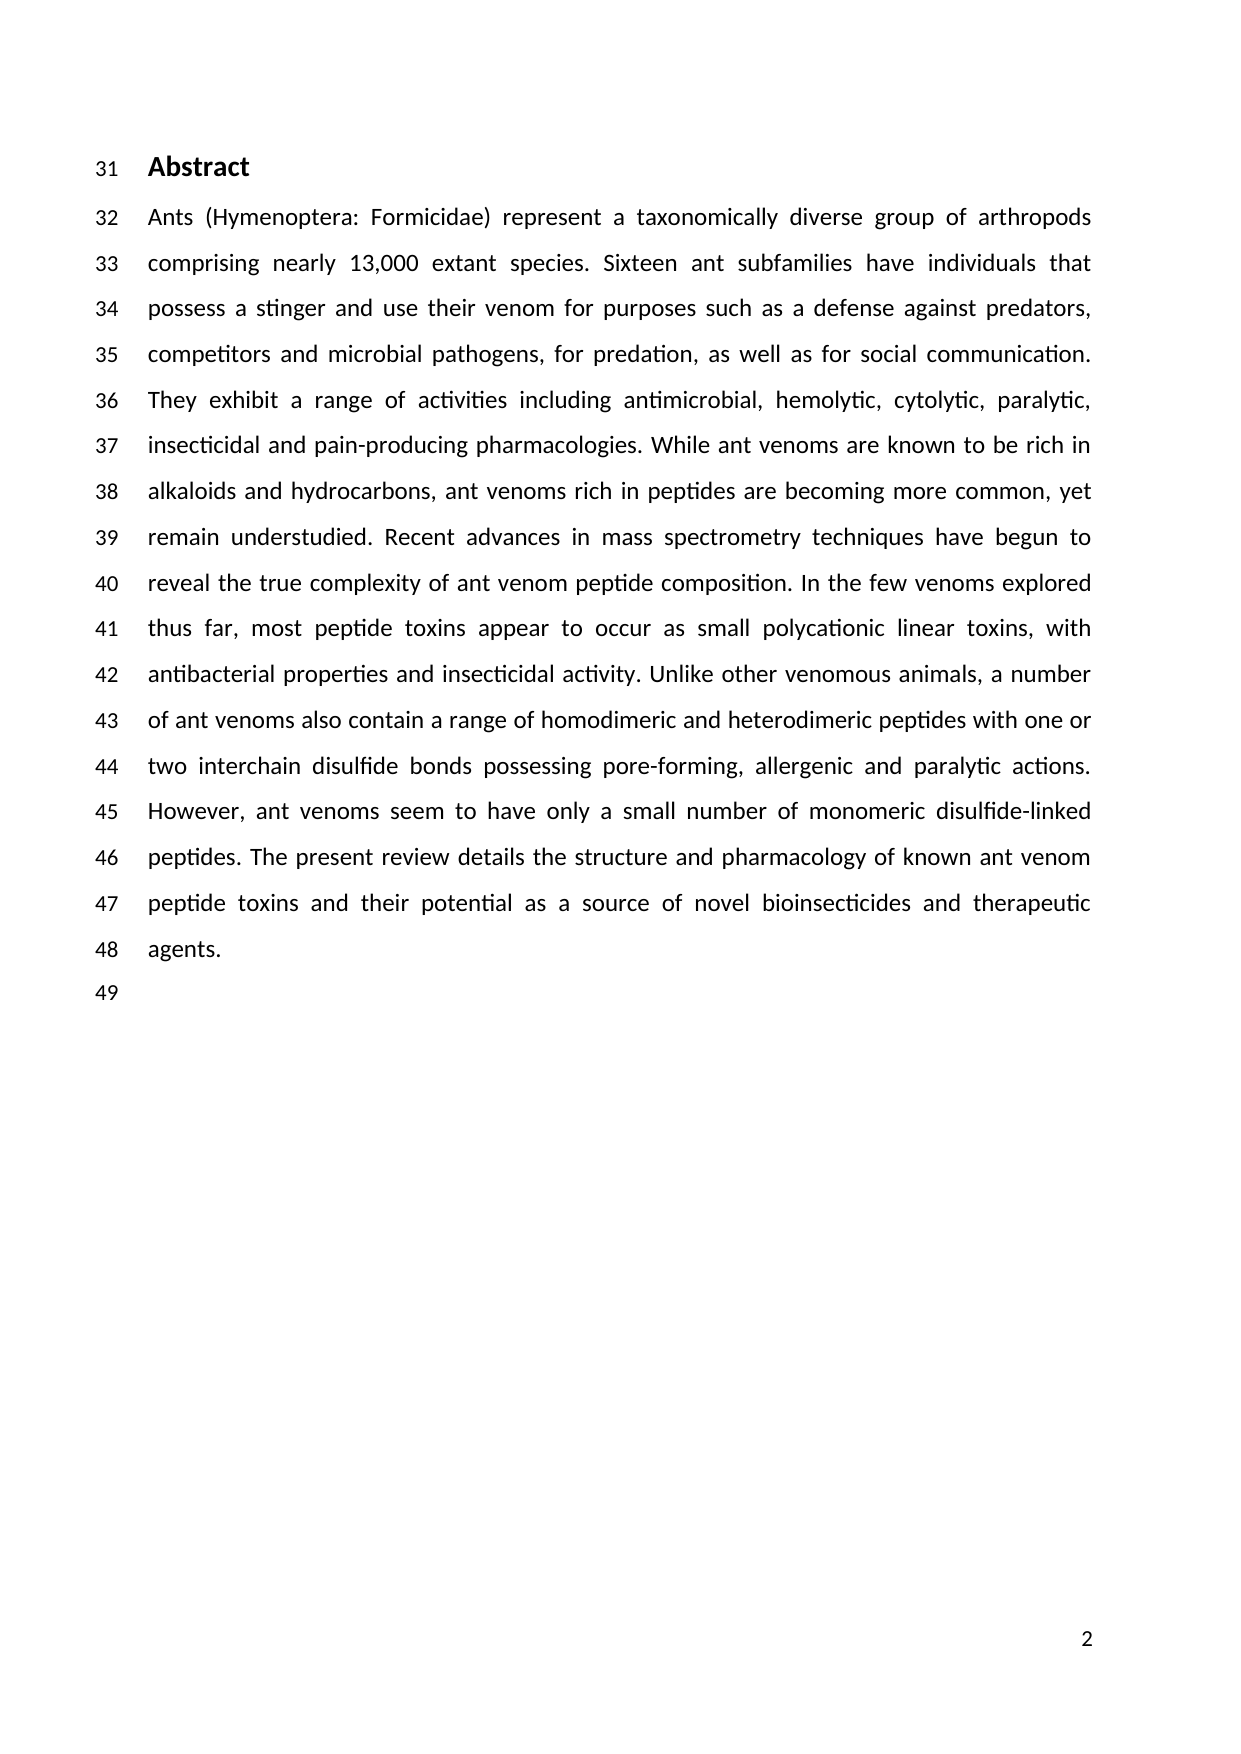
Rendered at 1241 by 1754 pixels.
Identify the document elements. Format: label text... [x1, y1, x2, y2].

text Ants (Hymenoptera: Formicidae) represent a taxonomically diverse group of arthropods comprising nearly 13,000 extant species. Sixteen ant subfamilies have individuals that possess a stinger and use their venom for purposes such as a defense against predators, competitors and microbial pathogens, for predation, as well as for social communication. They exhibit a range of activities including antimicrobial, hemolytic, cytolytic, paralytic, insecticidal and pain-producing pharmacologies. While ant venoms are known to be rich in alkaloids and hydrocarbons, ant venoms rich in peptides are becoming more common, yet remain understudied. Recent advances in mass spectrometry techniques have begun to reveal the true complexity of ant venom peptide composition. In the few venoms explored thus far, most peptide toxins appear to occur as small polycationic linear toxins, with antibacterial properties and insecticidal activity. Unlike other venomous animals, a number of ant venoms also contain a range of homodimeric and heterodimeric peptides with one or two interchain disulfide bonds possessing pore-forming, allergenic and paralytic actions. However, ant venoms seem to have only a small number of monomeric disulfide-linked peptides. The present review details the structure and pharmacology of known ant venom peptide toxins and their potential as a source of novel bioinsecticides and therapeutic agents. [148, 201, 1093, 963]
text Abstract [148, 148, 1093, 183]
